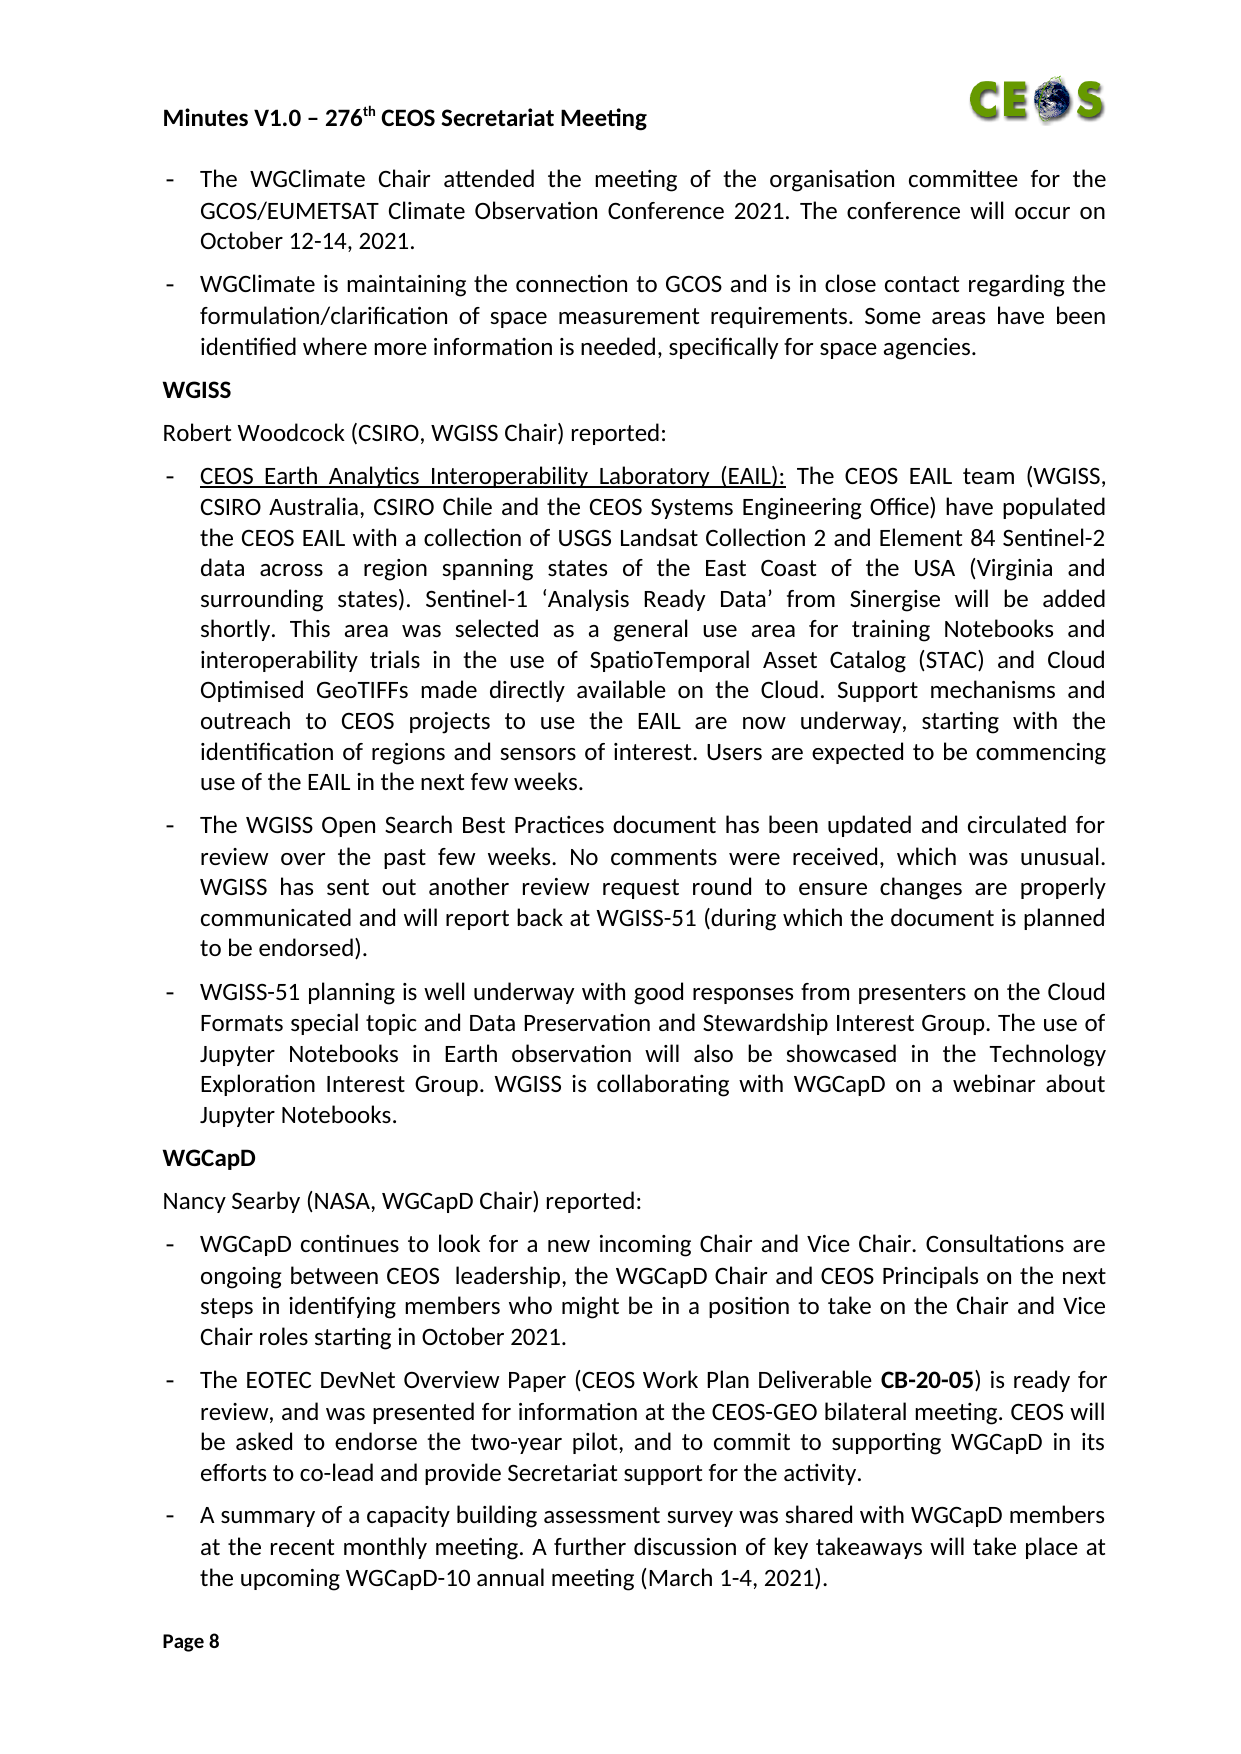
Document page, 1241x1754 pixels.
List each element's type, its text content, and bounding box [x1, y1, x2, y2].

list A summary of a capacity building assessment survey was shared with WGCapD members at the recent monthly meeting. A further discussion of key takeaways will take place at the upcoming WGCapD-10 annual meeting (March 1-4, 2021). [162, 1500, 1107, 1592]
picture [965, 75, 1108, 126]
text Robert Woodcock (CSIRO, WGISS Chair) reported: [162, 417, 1107, 447]
text WGISS [162, 374, 1107, 404]
list The WGISS Open Search Best Practices document has been updated and circulated for review over the past few weeks. No comments were received, which was unusual. WGISS has sent out another review request round to ensure changes are properly communicated and will report back at WGISS-51 (during which the document is planned to be endorsed). [162, 809, 1107, 963]
list WGISS-51 planning is well underway with good responses from presenters on the Cloud Formats special topic and Data Preservation and Stewardship Interest Group. The use of Jupyter Notebooks in Earth observation will also be showcased in the Technology Exploration Interest Group. WGISS is collaborating with WGCapD on a webinar about Jupyter Notebooks. [162, 976, 1107, 1129]
list The EOTEC DevNet Overview Paper (CEOS Work Plan Deliverable CB-20-05) is ready for review, and was presented for information at the CEOS-GEO bilateral meeting. CEOS will be asked to endorse the two-year pilot, and to commit to supporting WGCapD in its efforts to co-lead and provide Secretariat support for the activity. [162, 1364, 1107, 1487]
list CEOS Earth Analytics Interoperability Laboratory (EAIL): The CEOS EAIL team (WGISS, CSIRO Australia, CSIRO Chile and the CEOS Systems Engineering Office) have populated the CEOS EAIL with a collection of USGS Landsat Collection 2 and Element 84 Sentinel-2 data across a region spanning states of the East Coast of the USA (Virginia and surrounding states). Sentinel-1 ‘Analysis Ready Data’ from Sinergise will be added shortly. This area was selected as a general use area for training Notebooks and interoperability trials in the use of SpatioTemporal Asset Catalog (STAC) and Cloud Optimised GeoTIFFs made directly available on the Cloud. Support mechanisms and outreach to CEOS projects to use the EAIL are now underway, starting with the identification of regions and sensors of interest. Users are expected to be commencing use of the EAIL in the next few weeks. [162, 460, 1107, 797]
list WGClimate is maintaining the connection to GCOS and is in close contact regarding the formulation/clarification of space measurement requirements. Some areas have been identified where more information is needed, specifically for space agencies. [162, 268, 1107, 361]
text WGCapD [162, 1142, 1107, 1172]
list The WGClimate Chair attended the meeting of the organisation committee for the GCOS/EUMETSAT Climate Observation Conference 2021. The conference will occur on October 12-14, 2021. [162, 163, 1107, 256]
list WGCapD continues to look for a new incoming Chair and Vice Chair. Consultations are ongoing between CEOS leadership, the WGCapD Chair and CEOS Principals on the next steps in identifying members who might be in a position to take on the Chair and Vice Chair roles starting in October 2021. [162, 1228, 1107, 1351]
text Nancy Searby (NASA, WGCapD Chair) reported: [162, 1185, 1107, 1216]
